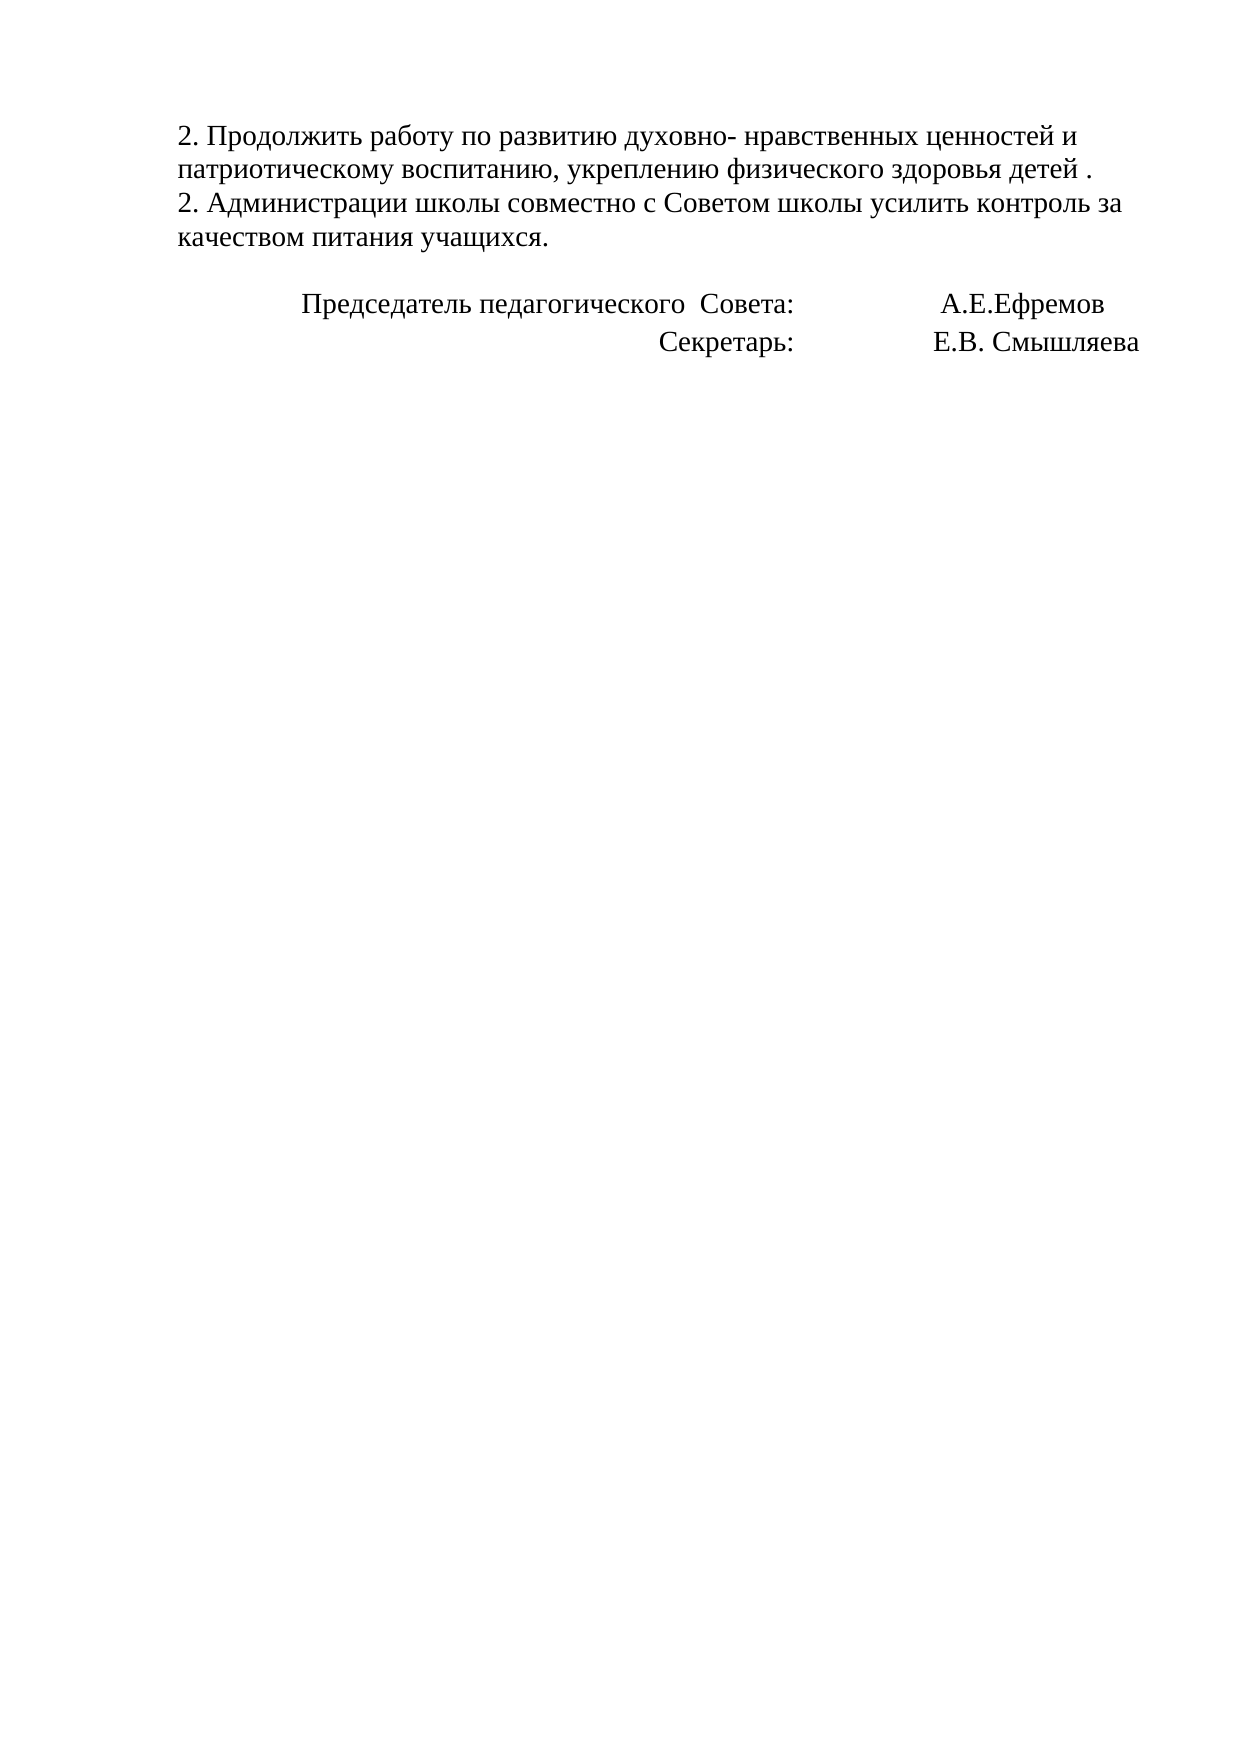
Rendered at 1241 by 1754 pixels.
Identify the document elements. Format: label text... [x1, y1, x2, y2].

text 2. Администрации школы совместно с Советом школы усилить контроль за качеством питания учащихся. [177, 185, 1152, 252]
text Председатель педагогического Совета: А.Е.Ефремов рррррррррррррррррррррррррррррррррСекретарь: Е.В. Смышляева [177, 286, 1152, 358]
text 2. Продолжить работу по развитию духовно- нравственных ценностей и патриотическому воспитанию, укреплению физического здоровья детей . [177, 118, 1152, 185]
